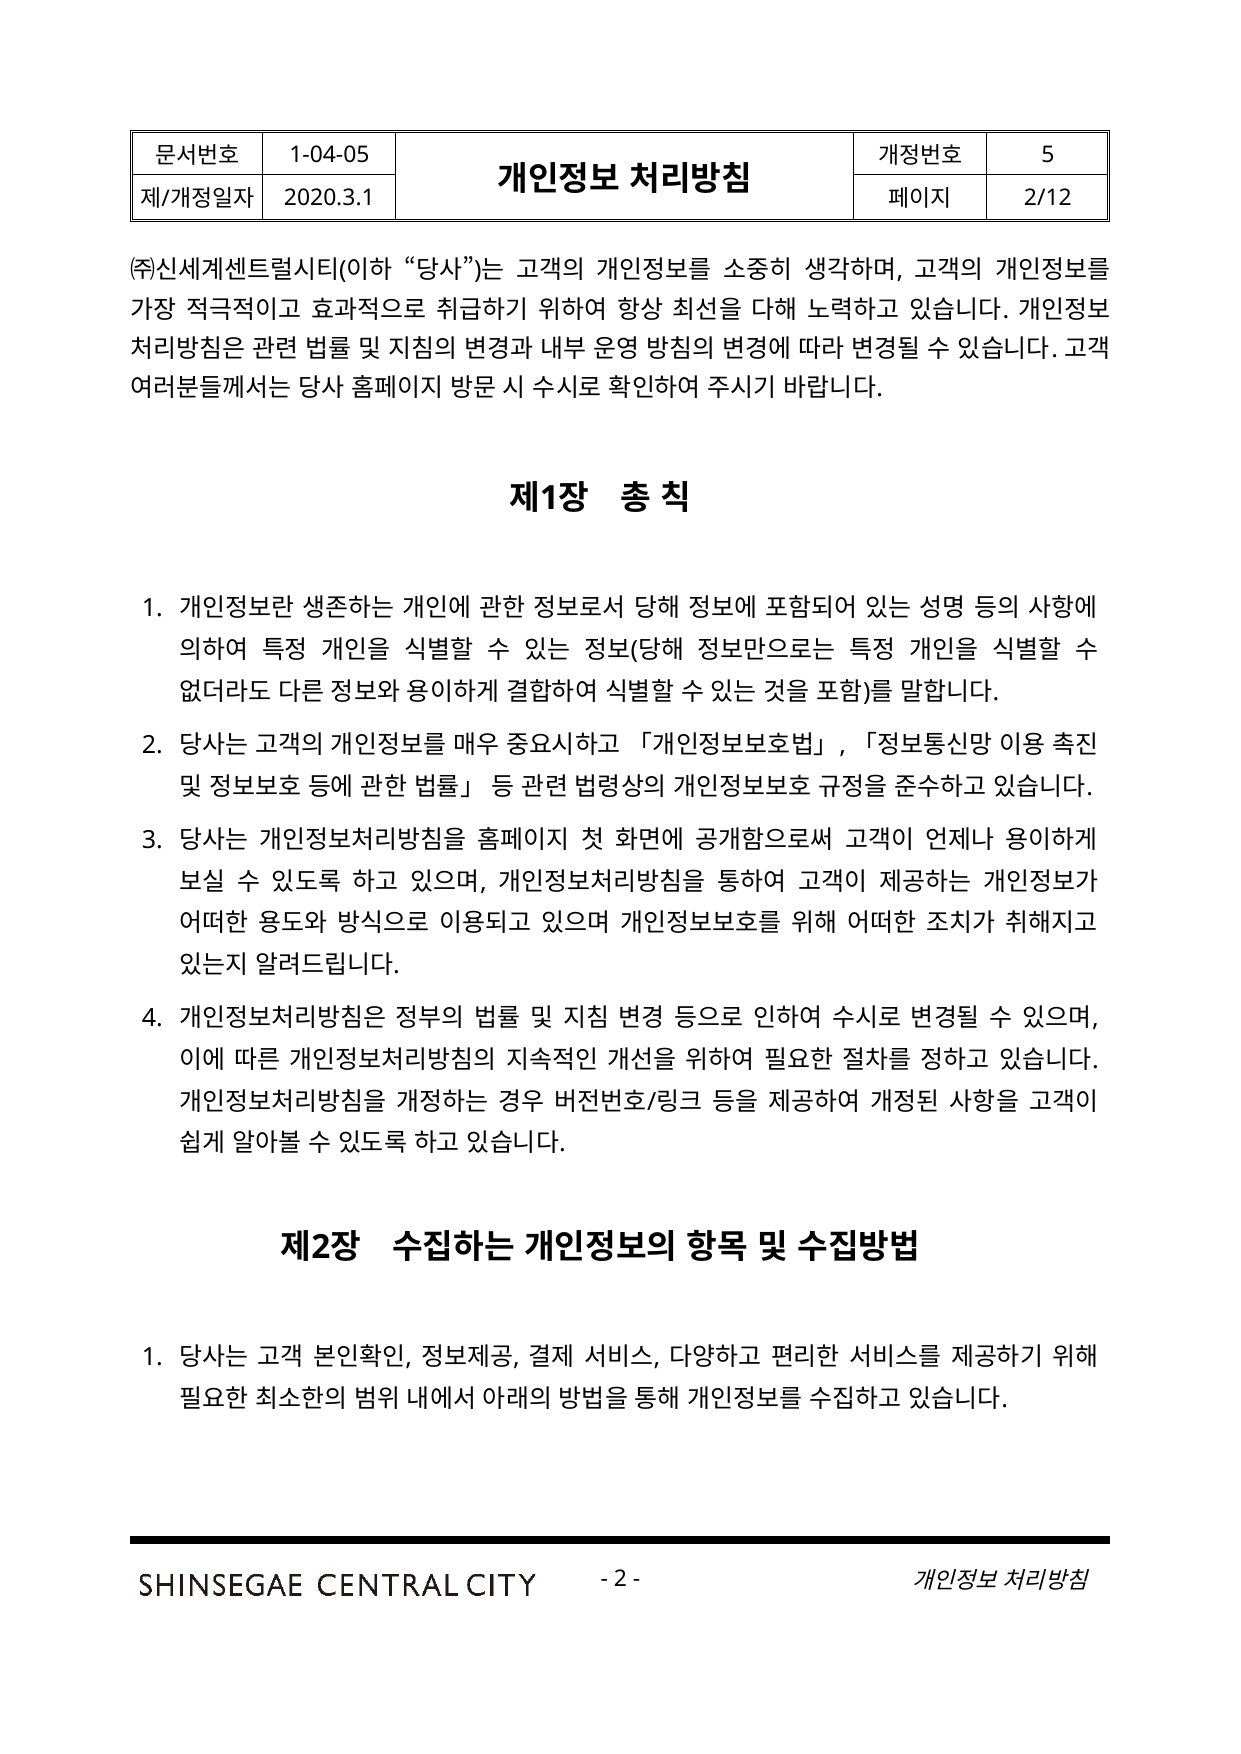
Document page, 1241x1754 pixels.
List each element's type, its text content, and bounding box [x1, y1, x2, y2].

list 개인정보란 생존하는 개인에 관한 정보로서 당해 정보에 포함되어 있는 성명 등의 사항에 의하여 특정 개인을 식별할 수 있는 정보(당해 정보만으로는 특정 개인을 식별할 수 없더라도 다른 정보와 용이하게 결합하여 식별할 수 있는 것을 포함)를 말합니다. [142, 583, 1098, 708]
picture [140, 1565, 536, 1602]
list 당사는 개인정보처리방침을 홈페이지 첫 화면에 공개함으로써 고객이 언제나 용이하게 보실 수 있도록 하고 있으며, 개인정보처리방침을 통하여 고객이 제공하는 개인정보가 어떠한 용도와 방식으로 이용되고 있으며 개인정보보호를 위해 어떠한 조치가 취해지고 있는지 알려드립니다. [142, 815, 1098, 982]
list 수집하는 개인정보의 항목 및 수집방법 [142, 1225, 1098, 1267]
list 당사는 고객 본인확인, 정보제공, 결제 서비스, 다양하고 편리한 서비스를 제공하기 위해 필요한 최소한의 범위 내에서 아래의 방법을 통해 개인정보를 수집하고 있습니다. [142, 1332, 1098, 1416]
list 총 칙 [142, 476, 1098, 518]
text ㈜신세계센트럴시티(이하 “당사”)는 고객의 개인정보를 소중히 생각하며, 고객의 개인정보를 가장 적극적이고 효과적으로 취급하기 위하여 항상 최선을 다해 노력하고 있습니다. 개인정보 처리방침은 관련 법률 및 지침의 변경과 내부 운영 방침의 변경에 따라 변경될 수 있습니다. 고객 여러분들께서는 당사 홈페이지 방문 시 수시로 확인하여 주시기 바랍니다. [130, 250, 1110, 403]
list 당사는 고객의 개인정보를 매우 중요시하고 「개인정보보호법」, 「정보통신망 이용 촉진 및 정보보호 등에 관한 법률」 등 관련 법령상의 개인정보보호 규정을 준수하고 있습니다. [142, 720, 1098, 803]
list 개인정보처리방침은 정부의 법률 및 지침 변경 등으로 인하여 수시로 변경될 수 있으며, 이에 따른 개인정보처리방침의 지속적인 개선을 위하여 필요한 절차를 정하고 있습니다. 개인정보처리방침을 개정하는 경우 버전번호/링크 등을 제공하여 개정된 사항을 고객이 쉽게 알아볼 수 있도록 하고 있습니다. [142, 993, 1098, 1160]
